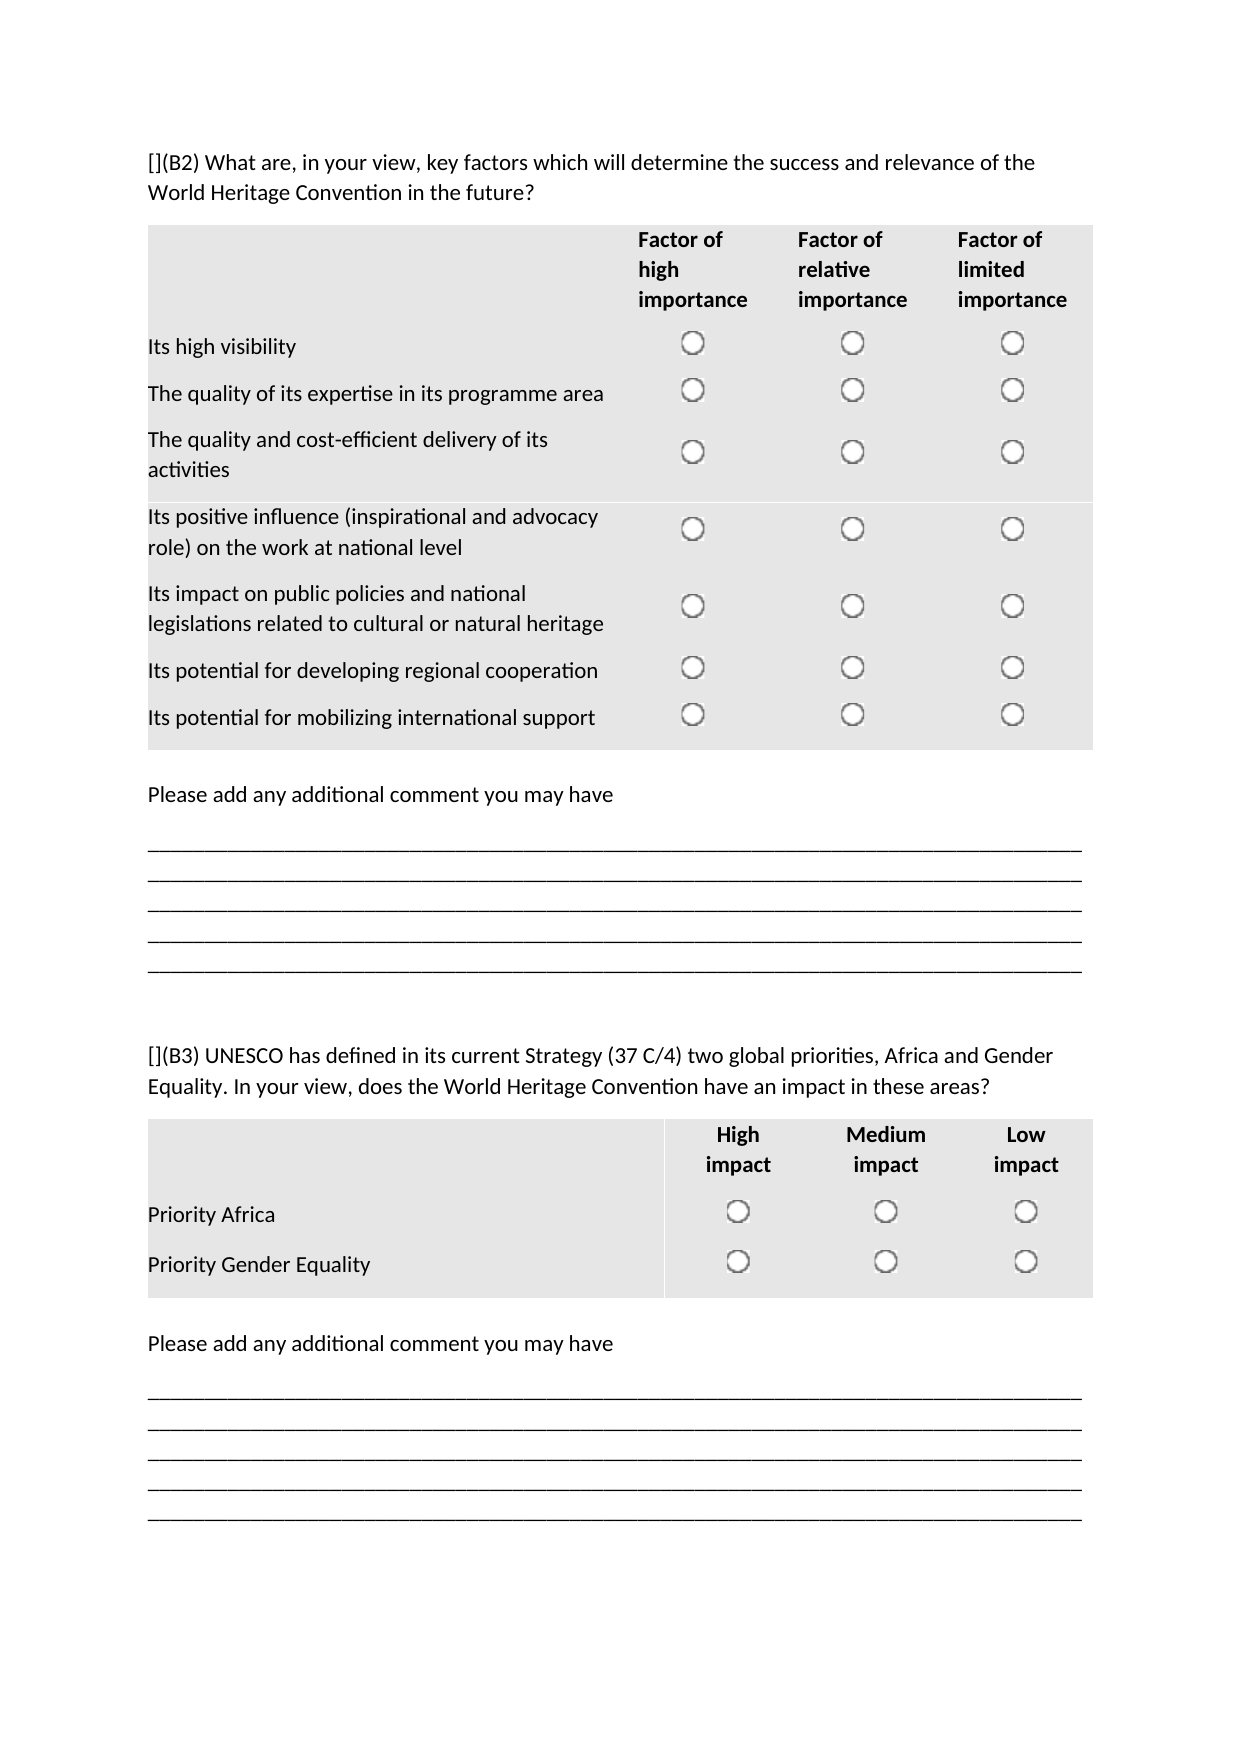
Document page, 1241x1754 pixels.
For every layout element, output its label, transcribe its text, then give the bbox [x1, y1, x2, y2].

picture [841, 594, 865, 618]
picture [681, 594, 705, 618]
picture [681, 378, 705, 402]
picture [841, 440, 865, 464]
table_cell [933, 379, 1093, 425]
table_cell [665, 1249, 812, 1298]
table_header Low impact [960, 1119, 1093, 1199]
table_cell Its potential for mobilizing international support [148, 703, 613, 750]
table_header [148, 225, 613, 332]
picture [874, 1200, 898, 1223]
table_header High impact [665, 1119, 812, 1199]
table_cell Its positive influence (inspirational and advocacy role) on the work at national level [148, 503, 613, 579]
picture [841, 703, 865, 726]
table_cell Priority Africa [148, 1199, 664, 1249]
table_cell Its potential for developing regional cooperation [148, 656, 613, 703]
picture [1001, 331, 1024, 355]
table_cell [613, 425, 773, 502]
picture [1014, 1200, 1038, 1223]
text [](B2) What are, in your view, key factors which will determine the success and relevance of the World Heritage Convention in the future? [148, 148, 1093, 206]
list Please add any additional comment you may have [148, 1329, 1093, 1357]
table_cell [933, 503, 1093, 579]
table_cell [933, 703, 1093, 750]
table_cell [613, 332, 773, 379]
table_cell [613, 703, 773, 750]
table_cell [812, 1249, 960, 1298]
table_cell [773, 656, 933, 703]
table_cell [613, 579, 773, 656]
table_cell [933, 332, 1093, 379]
picture [874, 1250, 898, 1273]
table_cell [933, 579, 1093, 656]
table_cell [773, 579, 933, 656]
picture [681, 440, 705, 464]
table_cell [960, 1199, 1093, 1249]
table_cell [773, 703, 933, 750]
table_header Factor of high importance [613, 225, 773, 332]
table_cell Its impact on public policies and national legislations related to cultural or natural heritage [148, 579, 613, 656]
picture [1001, 378, 1024, 402]
table_cell [773, 379, 933, 425]
text __________________________________________________________________________________________________________________________________________________________________________________________________________________________________________________________________________________________________________________________________________________________________________________________________________________________ [148, 827, 1093, 976]
picture [841, 656, 865, 679]
table_cell [613, 656, 773, 703]
picture [841, 517, 865, 541]
table_cell [773, 503, 933, 579]
table_cell [613, 379, 773, 425]
table_cell The quality and cost-efficient delivery of its activities [148, 425, 613, 502]
table_cell [613, 503, 773, 579]
table_cell [665, 1199, 812, 1249]
table_header Factor of limited importance [933, 225, 1093, 332]
picture [1001, 517, 1024, 541]
list Please add any additional comment you may have [148, 780, 1093, 808]
picture [727, 1250, 750, 1273]
table_cell The quality of its expertise in its programme area [148, 379, 613, 425]
table_cell [933, 425, 1093, 502]
picture [681, 331, 705, 355]
picture [841, 331, 865, 355]
picture [681, 703, 705, 726]
picture [1014, 1250, 1038, 1273]
text [](B3) UNESCO has defined in its current Strategy (37 C/4) two global priorities, Africa and Gender Equality. In your view, does the World Heritage Convention have an impact in these areas? [148, 1042, 1093, 1100]
table_cell [960, 1249, 1093, 1298]
picture [727, 1200, 750, 1223]
table_header [148, 1119, 664, 1199]
table_cell [812, 1199, 960, 1249]
table_cell [773, 332, 933, 379]
picture [841, 378, 865, 402]
text __________________________________________________________________________________________________________________________________________________________________________________________________________________________________________________________________________________________________________________________________________________________________________________________________________________________ [148, 1376, 1093, 1524]
table_header Medium impact [812, 1119, 960, 1199]
table_header Factor of relative importance [773, 225, 933, 332]
table_cell Priority Gender Equality [148, 1249, 664, 1298]
picture [681, 517, 705, 541]
picture [1001, 703, 1024, 726]
table_cell Its high visibility [148, 332, 613, 379]
table_cell [933, 656, 1093, 703]
picture [1001, 440, 1024, 464]
table_cell [773, 425, 933, 502]
picture [1001, 656, 1024, 679]
picture [681, 656, 705, 679]
picture [1001, 594, 1024, 618]
